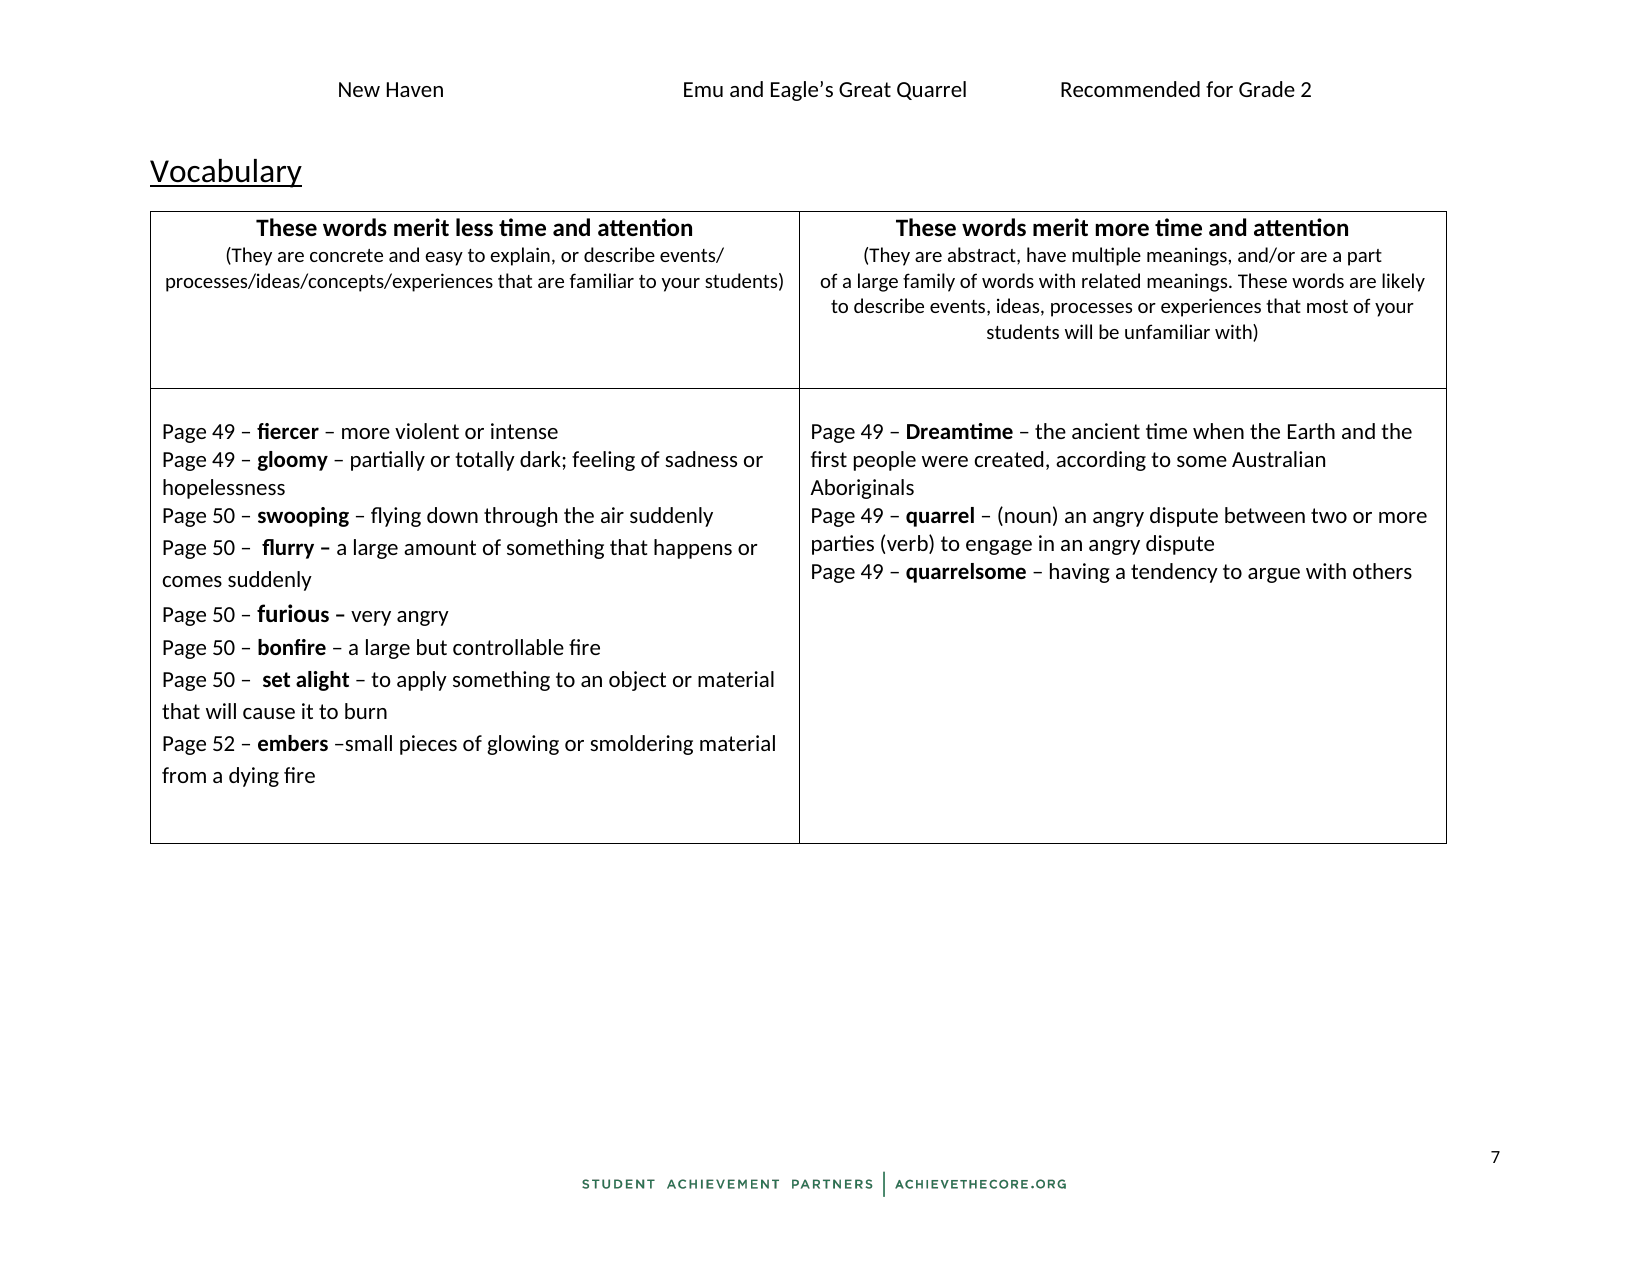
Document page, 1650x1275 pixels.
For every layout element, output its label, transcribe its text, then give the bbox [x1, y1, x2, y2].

table_header These words merit more time and attention (They are abstract, have multiple meanings, and/or are a part of a large family of words with related meanings. These words are likely to describe events, ideas, processes or experiences that most of your students will be unfamiliar with) [800, 212, 1446, 388]
text Vocabulary [150, 150, 1500, 191]
table_cell Page 49 – Dreamtime – the ancient time when the Earth and the first people were created, according to some Australian Aboriginals Page 49 – quarrel – (noun) an angry dispute between two or more parties (verb) to engage in an angry dispute Page 49 – quarrelsome – having a tendency to argue with others [800, 389, 1446, 843]
picture [571, 1168, 1079, 1200]
table_header These words merit less time and attention (They are concrete and easy to explain, or describe events/ processes/ideas/concepts/experiences that are familiar to your students) [151, 212, 799, 388]
table_cell Page 49 – fiercer – more violent or intense Page 49 – gloomy – partially or totally dark; feeling of sadness or hopelessness Page 50 – swooping – flying down through the air suddenly Page 50 – flurry – a large amount of something that happens or comes suddenly Page 50 – furious – very angry Page 50 – bonfire – a large but controllable fire Page 50 – set alight – to apply something to an object or material that will cause it to burn Page 52 – embers –small pieces of glowing or smoldering material from a dying fire [151, 389, 799, 843]
